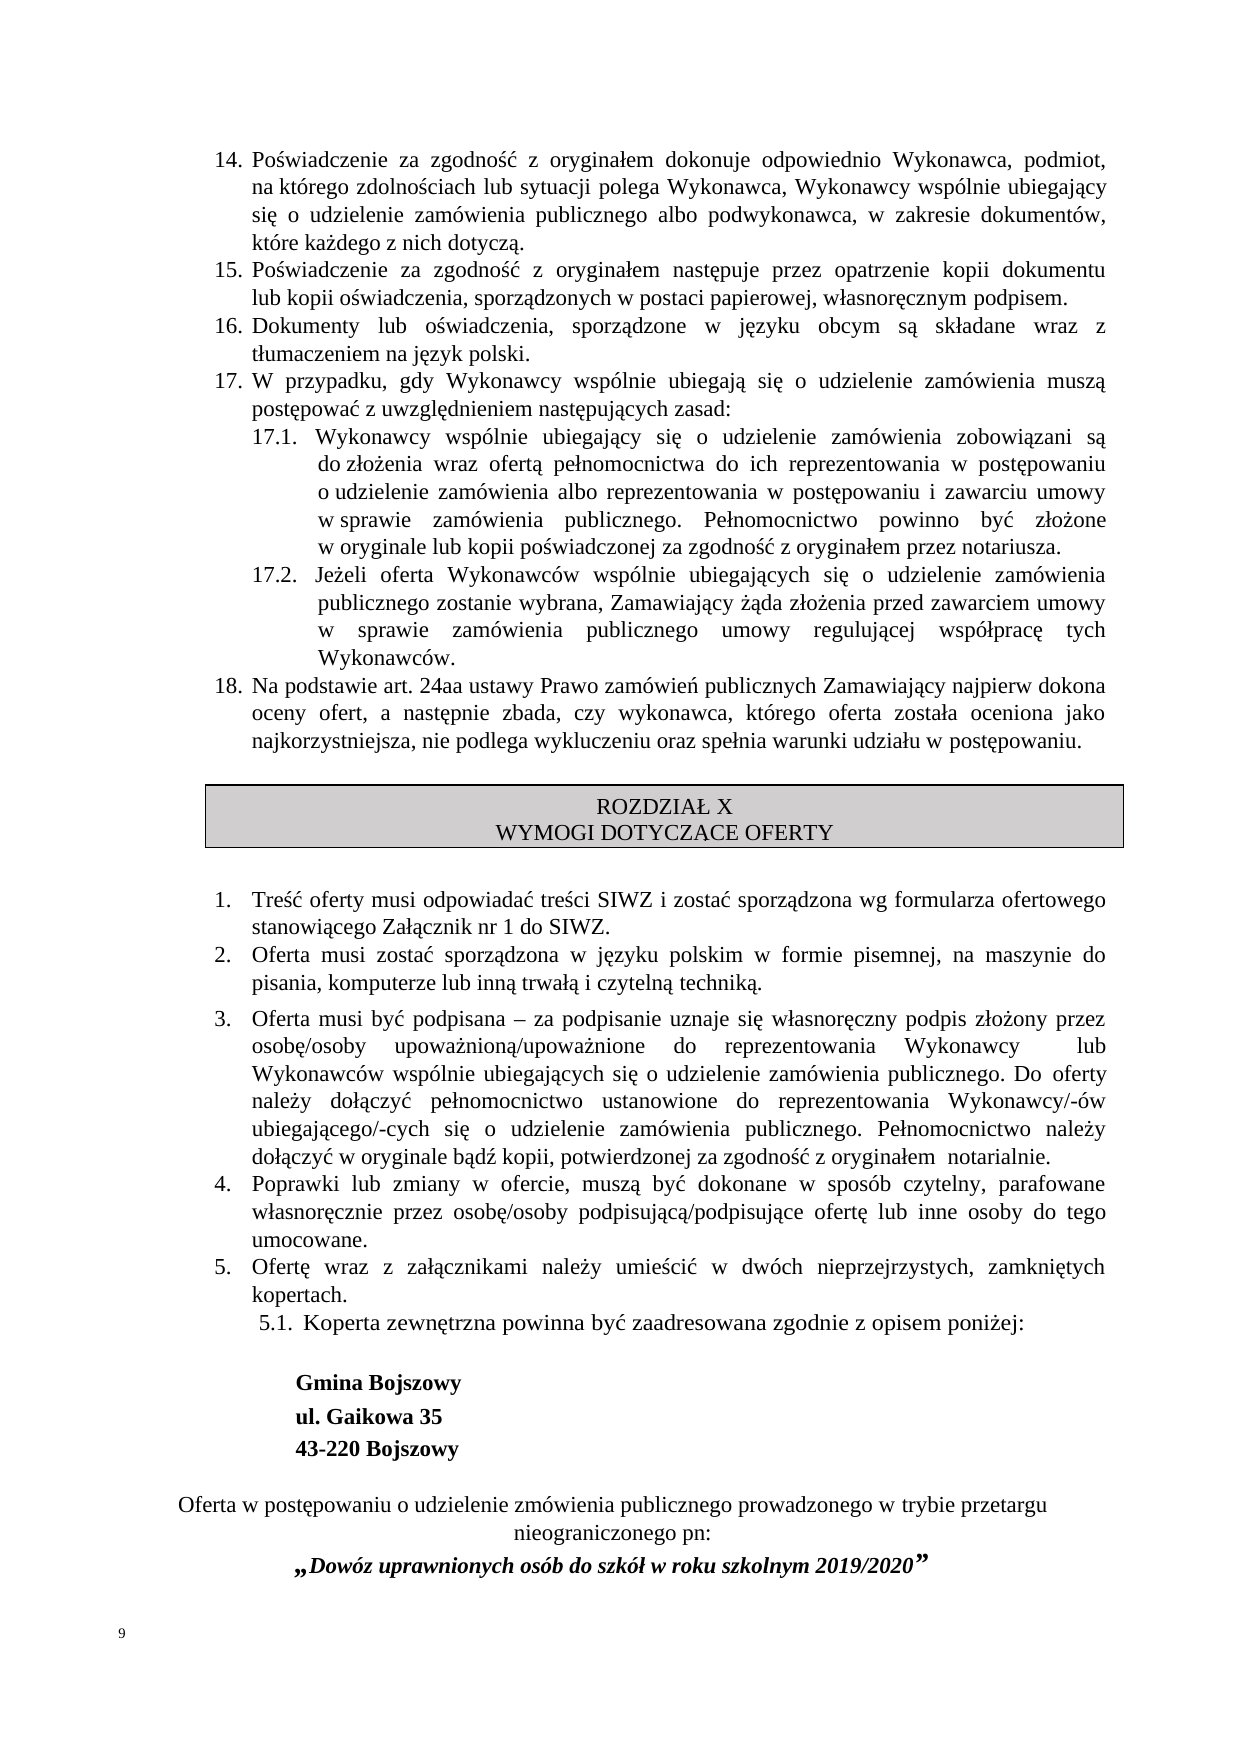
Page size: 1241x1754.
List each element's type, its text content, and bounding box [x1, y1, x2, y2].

list Poświadczenie za zgodność z oryginałem następuje przez opatrzenie kopii dokumentu lub kopii oświadczenia, sporządzonych w postaci papierowej, własnoręcznym podpisem. [214, 257, 1107, 311]
list Jeżeli oferta Wykonawców wspólnie ubiegających się o udzielenie zamówienia publicznego zostanie wybrana, Zamawiający żąda złożenia przed zawarciem umowy w sprawie zamówienia publicznego umowy regulującej współpracę tych Wykonawców. [252, 561, 1107, 670]
list Ofertę wraz z załącznikami należy umieścić w dwóch nieprzejrzystych, zamkniętych kopertach. [214, 1253, 1107, 1307]
text Gmina Bojszowy [207, 1369, 1107, 1395]
list Oferta musi być podpisana – za podpisanie uznaje się własnoręczny podpis złożony przez osobę/osoby upoważnioną/upoważnione do reprezentowania Wykonawcy lub Wykonawców wspólnie ubiegających się o udzielenie zamówienia publicznego. Do oferty należy dołączyć pełnomocnictwo ustanowione do reprezentowania Wykonawcy/-ów ubiegającego/-cych się o udzielenie zamówienia publicznego. Pełnomocnictwo należy dołączyć w oryginale bądź kopii, potwierdzonej za zgodność z oryginałem notarialnie. [214, 1005, 1107, 1169]
text Oferta w postępowaniu o udzielenie zmówienia publicznego prowadzonego w trybie przetargu nieograniczonego pn: [118, 1491, 1107, 1545]
list Koperta zewnętrzna powinna być zaadresowana zgodnie z opisem poniżej: [258, 1308, 1107, 1335]
list Oferta musi zostać sporządzona w języku polskim w formie pisemnej, na maszynie do pisania, komputerze lub inną trwałą i czytelną techniką. [214, 941, 1107, 995]
list Dokumenty lub oświadczenia, sporządzone w języku obcym są składane wraz z tłumaczeniem na język polski. [214, 312, 1107, 366]
text ul. Gaikowa 35 [207, 1403, 1107, 1429]
list Treść oferty musi odpowiadać treści SIWZ i zostać sporządzona wg formularza ofertowego stanowiącego Załącznik nr 1 do SIWZ. [214, 886, 1107, 940]
text „Dowóz uprawnionych osób do szkół w roku szkolnym 2019/2020” [118, 1546, 1107, 1580]
text 43-220 Bojszowy [207, 1435, 1107, 1461]
list W przypadku, gdy Wykonawcy wspólnie ubiegają się o udzielenie zamówienia muszą postępować z uwzględnieniem następujących zasad: [214, 367, 1107, 421]
list Poprawki lub zmiany w ofercie, muszą być dokonane w sposób czytelny, parafowane własnoręcznie przez osobę/osoby podpisującą/podpisujące ofertę lub inne osoby do tego umocowane. [214, 1171, 1107, 1252]
list Wykonawcy wspólnie ubiegający się o udzielenie zamówienia zobowiązani są do złożenia wraz ofertą pełnomocnictwa do ich reprezentowania w postępowaniu o udzielenie zamówienia albo reprezentowania w postępowaniu i zawarciu umowy w sprawie zamówienia publicznego. Pełnomocnictwo powinno być złożone w oryginale lub kopii poświadczonej za zgodność z oryginałem przez notariusza. [252, 423, 1107, 560]
list Na podstawie art. 24aa ustawy Prawo zamówień publicznych Zamawiający najpierw dokona oceny ofert, a następnie zbada, czy wykonawca, którego oferta została oceniona jako najkorzystniejsza, nie podlega wykluczeniu oraz spełnia warunki udziału w postępowaniu. [214, 672, 1107, 753]
list Poświadczenie za zgodność z oryginałem dokonuje odpowiednio Wykonawca, podmiot, na którego zdolnościach lub sytuacji polega Wykonawca, Wykonawcy wspólnie ubiegający się o udzielenie zamówienia publicznego albo podwykonawca, w zakresie dokumentów, które każdego z nich dotyczą. [214, 146, 1107, 255]
